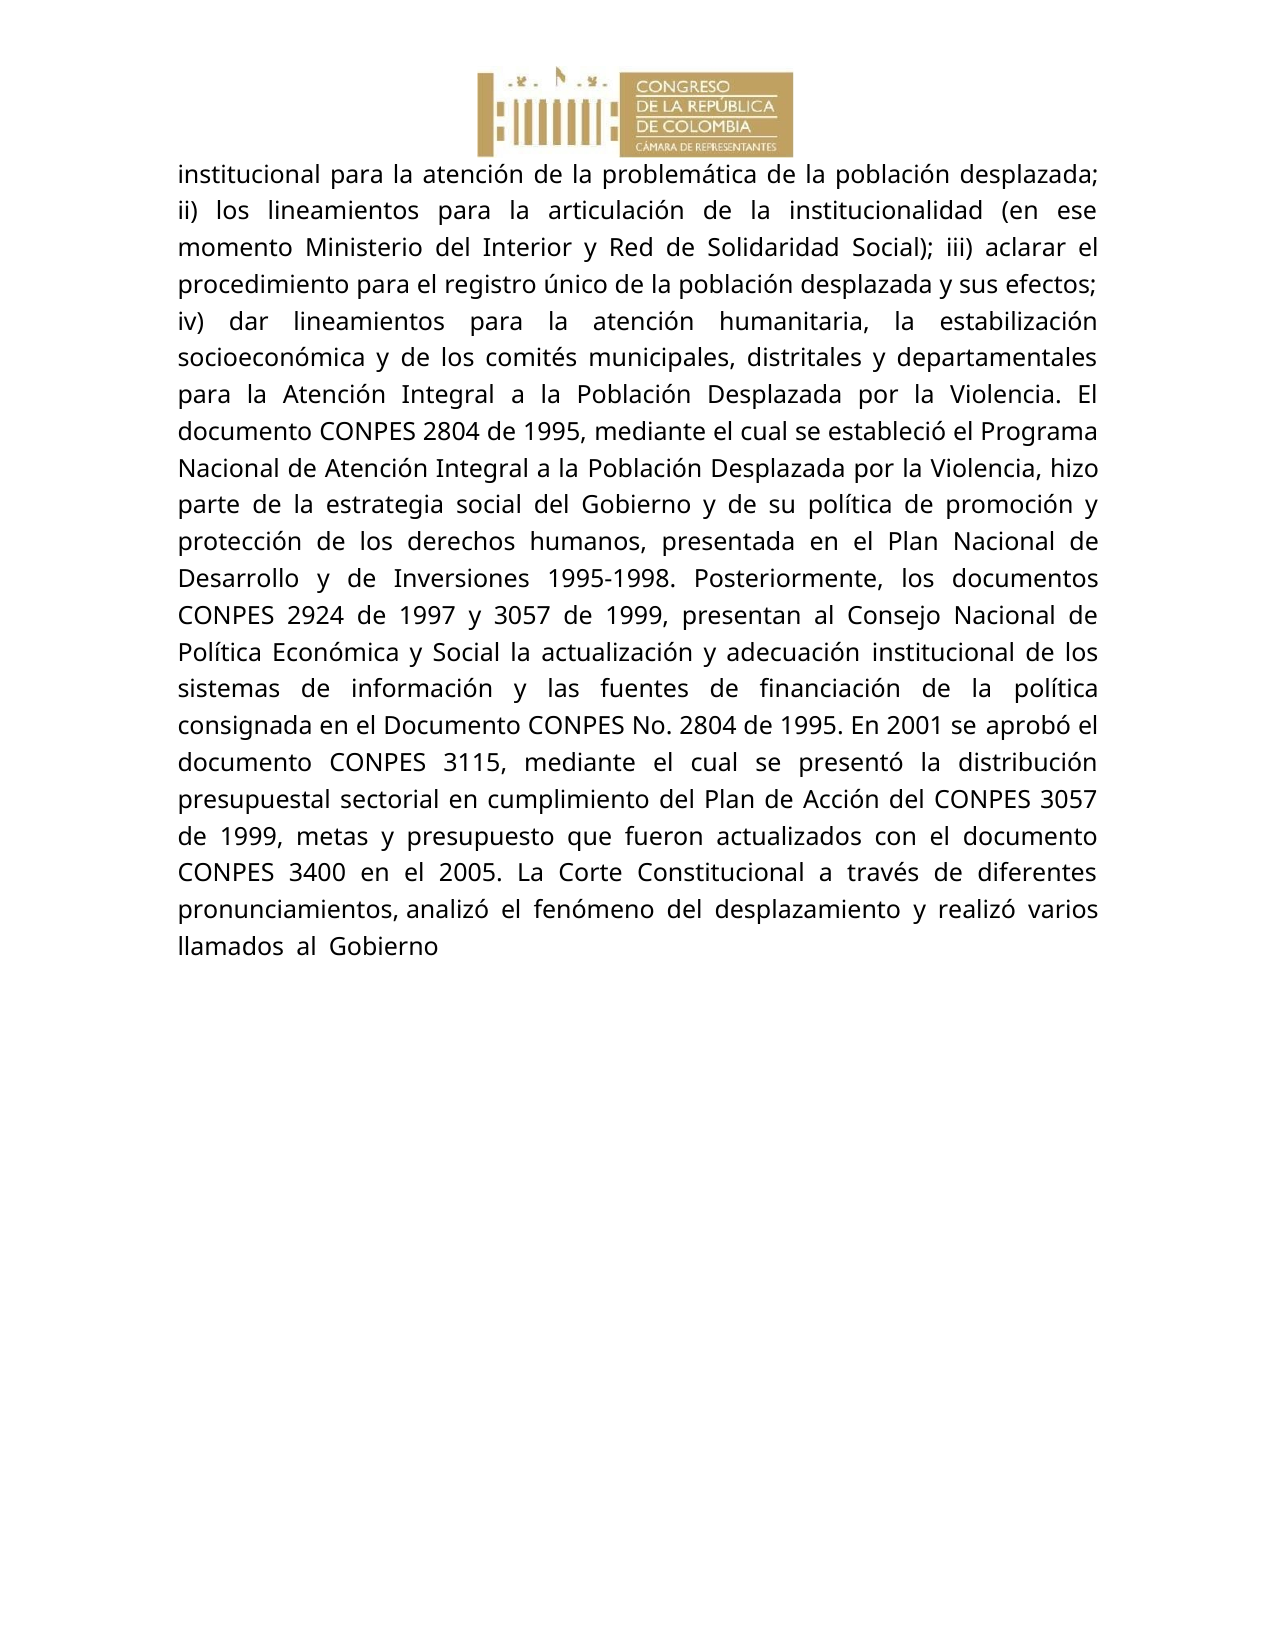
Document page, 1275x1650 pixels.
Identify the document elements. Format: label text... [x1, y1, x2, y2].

picture [477, 66, 794, 156]
